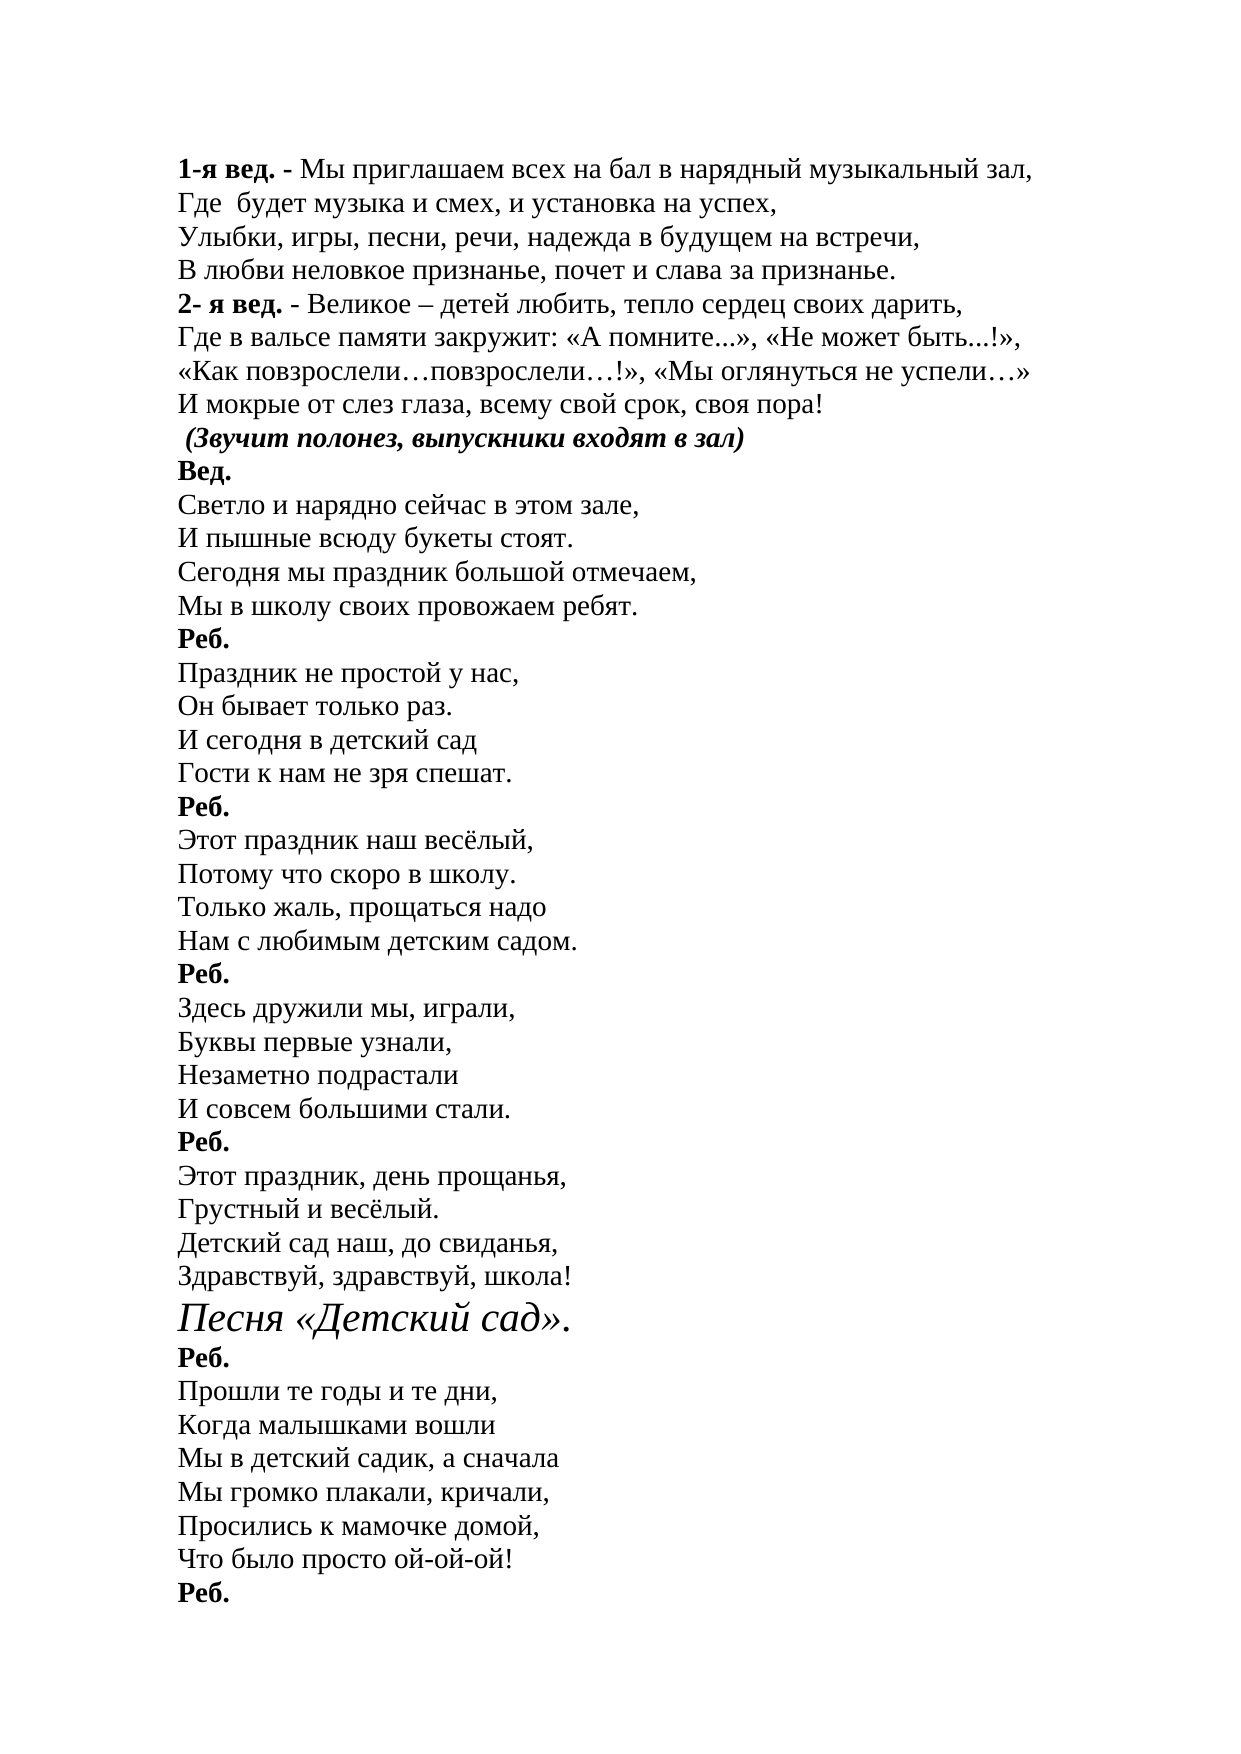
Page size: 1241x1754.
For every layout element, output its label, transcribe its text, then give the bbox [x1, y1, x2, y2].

text И совсем большими стали. [177, 1091, 1152, 1124]
text И пышные всюду букеты стоят. [177, 521, 1152, 554]
text Мы в детский садик, а сначала [177, 1441, 1152, 1474]
text В любви неловкое признанье, почет и слава за признанье. [177, 252, 1152, 286]
text Праздник не простой у нас, [177, 655, 1152, 688]
text (Звучит полонез, выпускники входят в зал) [177, 420, 1152, 453]
text Он бывает только раз. [177, 688, 1152, 722]
text Здравствуй, здравствуй, школа! [177, 1258, 1152, 1292]
text Грустный и весёлый. [177, 1191, 1152, 1225]
text Этот праздник, день прощанья, [177, 1158, 1152, 1191]
text Этот праздник наш весёлый, [177, 822, 1152, 856]
text Потому что скоро в школу. [177, 856, 1152, 889]
text Улыбки, игры, песни, речи, надежда в будущем на встречи, [177, 219, 1152, 252]
text Нам с любимым детским садом. [177, 923, 1152, 957]
text Сегодня мы праздник большой отмечаем, [177, 554, 1152, 588]
text Реб. [177, 621, 1152, 655]
text Реб. [177, 1340, 1152, 1373]
text Реб. [177, 1575, 1152, 1608]
text Здесь дружили мы, играли, [177, 990, 1152, 1024]
text Гости к нам не зря спешат. [177, 755, 1152, 789]
text Светло и нарядно сейчас в этом зале, [177, 487, 1152, 521]
text Детский сад наш, до свиданья, [177, 1225, 1152, 1258]
text Мы в школу своих провожаем ребят. [177, 588, 1152, 621]
text Когда малышками вошли [177, 1407, 1152, 1441]
text Реб. [177, 1124, 1152, 1158]
text Что было просто ой-ой-ой! [177, 1541, 1152, 1575]
text Реб. [177, 789, 1152, 822]
text Незаметно подрастали [177, 1057, 1152, 1091]
text 1-я вед. - Мы приглашаем всех на бал в нарядный музыкальный зал, [177, 152, 1152, 185]
text Просились к мамочке домой, [177, 1508, 1152, 1541]
text Прошли те годы и те дни, [177, 1373, 1152, 1407]
text Реб. [177, 957, 1152, 990]
text Песня «Детский сад». [177, 1292, 1152, 1340]
text И сегодня в детский сад [177, 722, 1152, 755]
text Где будет музыка и смех, и установка на успех, [177, 185, 1152, 219]
text Вед. [177, 453, 1152, 487]
text «Как повзрослели…повзрослели…!», «Мы оглянуться не успели…» [177, 353, 1152, 386]
text Где в вальсе памяти закружит: «А помните...», «Не может быть...!», [177, 319, 1152, 353]
text Мы громко плакали, кричали, [177, 1474, 1152, 1508]
text Буквы первые узнали, [177, 1024, 1152, 1057]
text 2- я вед. - Великое – детей любить, тепло сердец своих дарить, [177, 286, 1152, 319]
text Только жаль, прощаться надо [177, 889, 1152, 923]
text И мокрые от слез глаза, всему свой срок, своя пора! [177, 386, 1152, 420]
